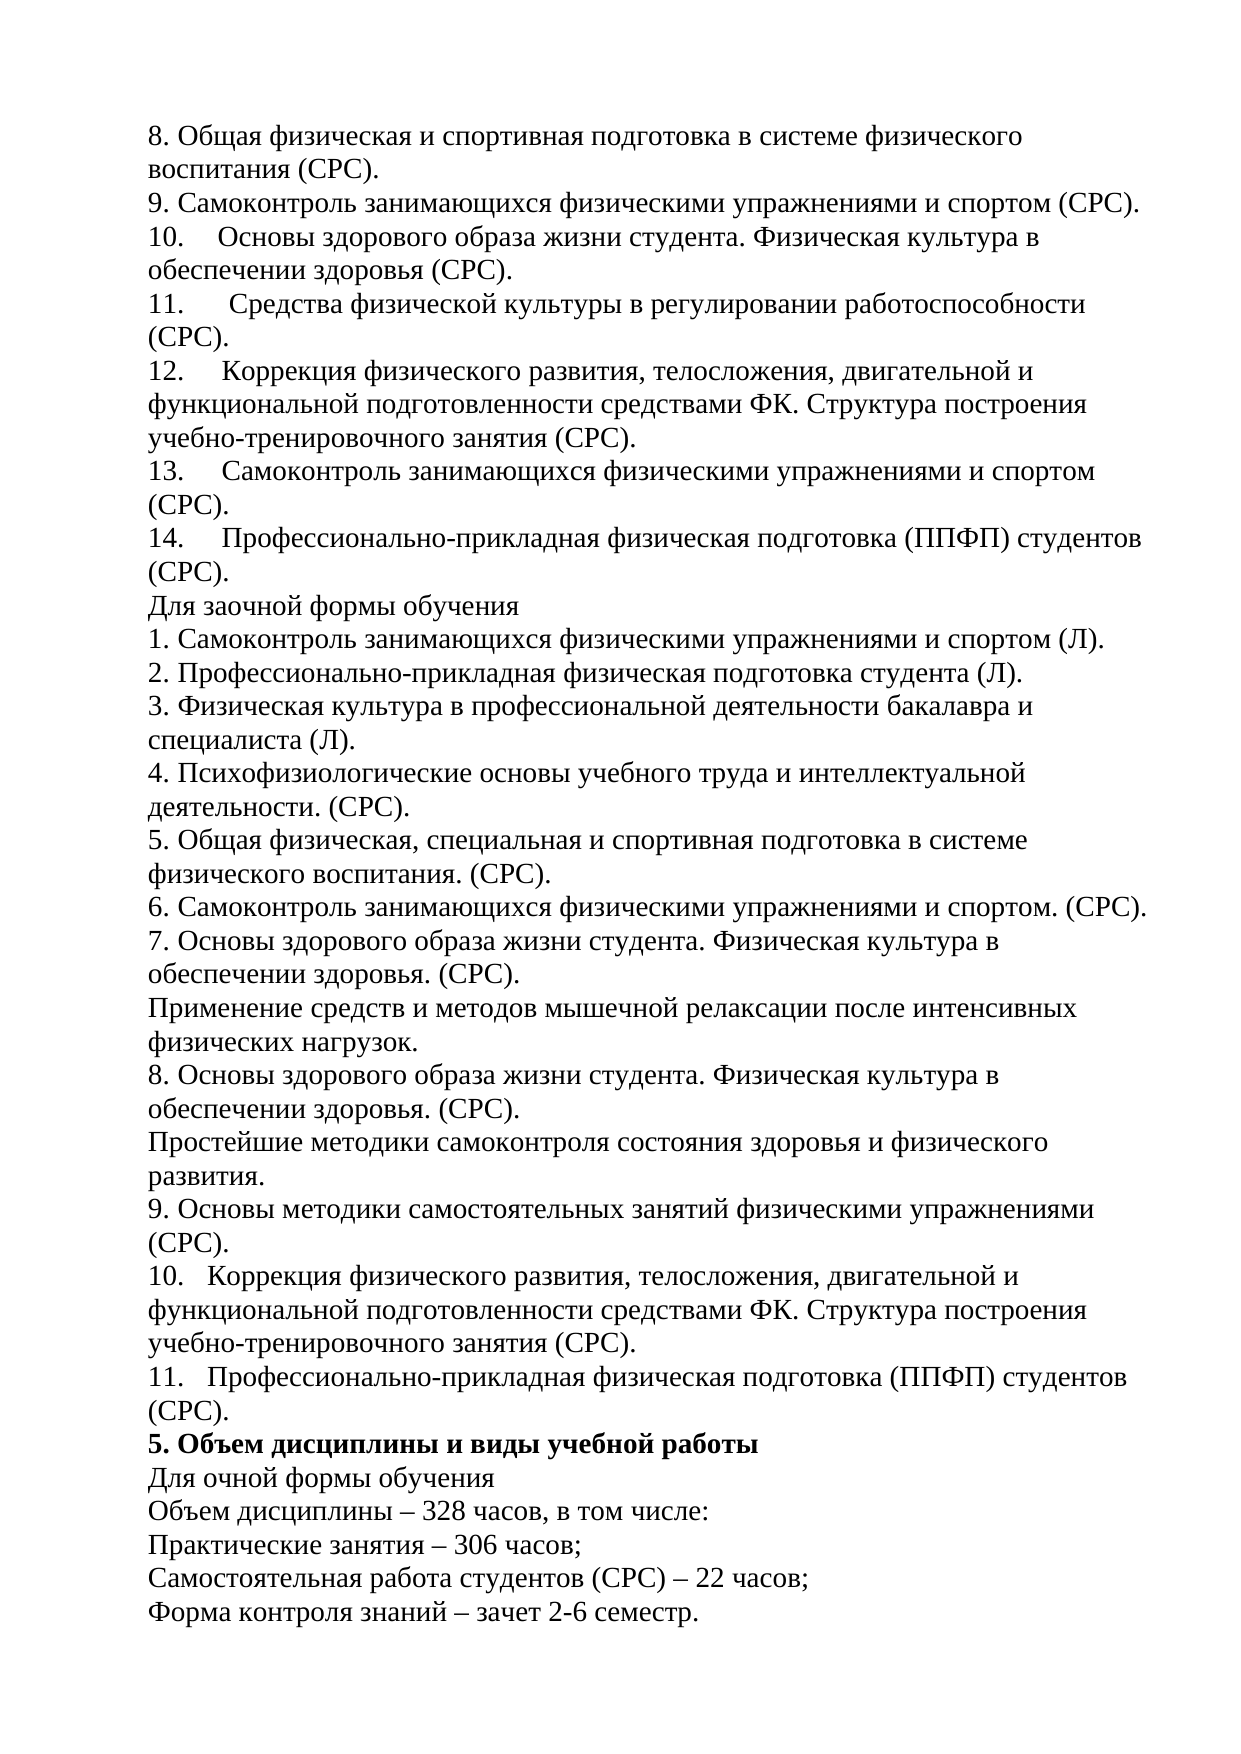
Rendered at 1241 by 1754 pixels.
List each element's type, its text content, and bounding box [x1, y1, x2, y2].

list Основы здорового образа жизни студента. Физическая культура в обеспечении здоровья. (СРС). [148, 923, 1152, 990]
list Самоконтроль занимающихся физическими упражнениями и спортом (СРС). [148, 185, 1152, 219]
list Простейшие методики самоконтроля состояния здоровья и физического развития. [148, 1124, 1152, 1191]
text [148, 1493, 1152, 1527]
list Основы здорового образа жизни студента. Физическая культура в обеспечении здоровья (СРС). [148, 219, 1152, 286]
text Практические занятия – 306 часов; [148, 1527, 1152, 1560]
list Основы методики самостоятельных занятий физическими упражнениями (СРС). [148, 1191, 1152, 1258]
text Форма контроля знаний – зачет 2-6 семестр. [148, 1594, 1152, 1627]
text Для заочной формы обучения [148, 588, 1152, 621]
list Общая физическая и спортивная подготовка в системе физического воспитания (СРС). [148, 118, 1152, 185]
list Общая физическая, специальная и спортивная подготовка в системе физического воспитания. (СРС). [148, 822, 1152, 889]
list Коррекция физического развития, телосложения, двигательной и функциональной подготовленности средствами ФК. Структура построения учебно-тренировочного занятия (СРС). [148, 1258, 1152, 1359]
list Применение средств и методов мышечной релаксации после интенсивных физических нагрузок. [148, 990, 1152, 1057]
list Профессионально-прикладная физическая подготовка студента (Л). [148, 655, 1152, 688]
list Физическая культура в профессиональной деятельности бакалавра и специалиста (Л). [148, 688, 1152, 755]
list Основы здорового образа жизни студента. Физическая культура в обеспечении здоровья. (СРС). [148, 1057, 1152, 1124]
text 5. Объем дисциплины и виды учебной работы [148, 1426, 1152, 1460]
list Самоконтроль занимающихся физическими упражнениями и спортом. (СРС). [148, 889, 1152, 923]
list Самоконтроль занимающихся физическими упражнениями и спортом (Л). [148, 621, 1152, 655]
text Для очной формы обучения [148, 1460, 1152, 1493]
list Профессионально-прикладная физическая подготовка (ППФП) студентов (СРС). [148, 1359, 1152, 1426]
list Самоконтроль занимающихся физическими упражнениями и спортом (СРС). [148, 453, 1152, 521]
list Профессионально-прикладная физическая подготовка (ППФП) студентов (СРС). [148, 521, 1152, 588]
list Средства физической культуры в регулировании работоспособности (СРС). [148, 286, 1152, 353]
list Коррекция физического развития, телосложения, двигательной и функциональной подготовленности средствами ФК. Структура построения учебно-тренировочного занятия (СРС). [148, 353, 1152, 453]
text Самостоятельная работа студентов (СРС) – 22 часов; [148, 1560, 1152, 1594]
list Психофизиологические основы учебного труда и интеллектуальной деятельности. (СРС). [148, 755, 1152, 822]
